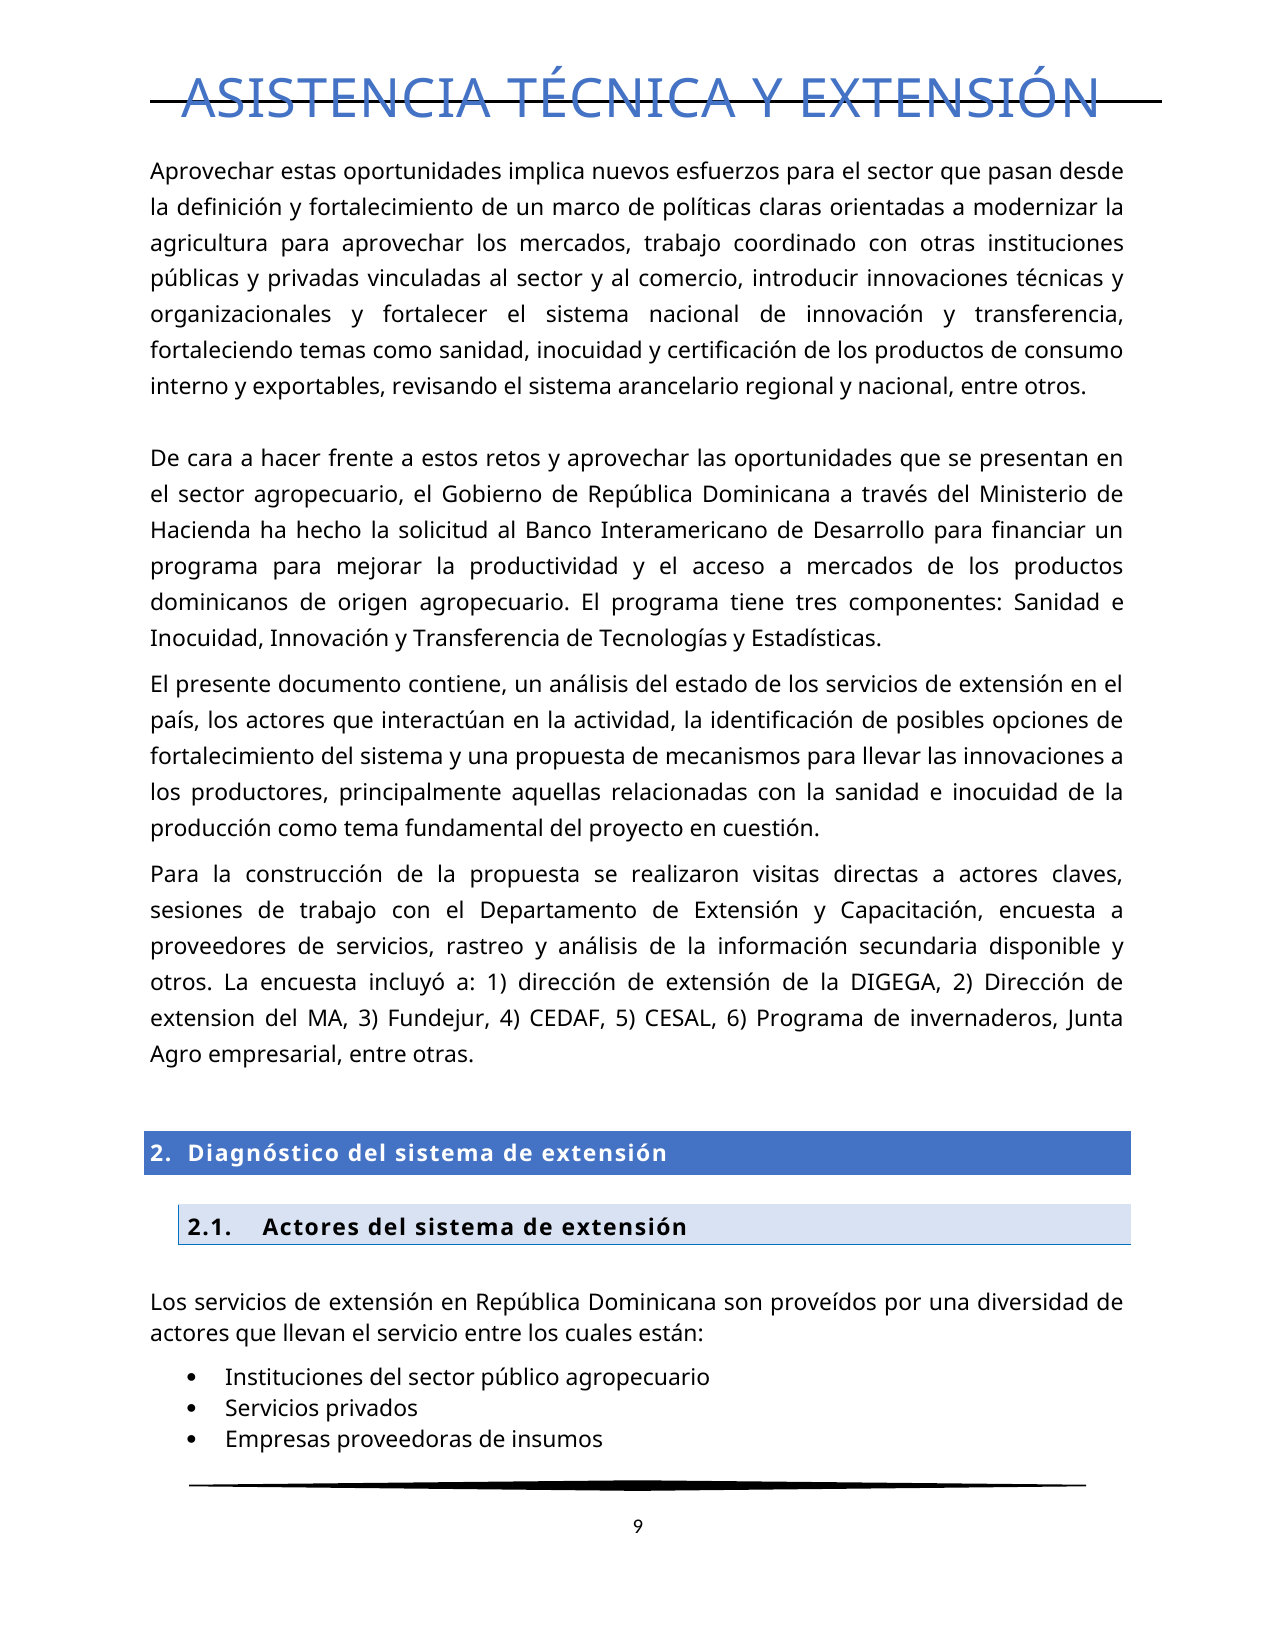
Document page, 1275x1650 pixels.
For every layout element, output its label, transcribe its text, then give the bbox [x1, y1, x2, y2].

text Los servicios de extensión en República Dominicana son proveídos por una diversidad de actores que llevan el servicio entre los cuales están: [150, 1286, 1125, 1348]
text El presente documento contiene, un análisis del estado de los servicios de extensión en el país, los actores que interactúan en la actividad, la identificación de posibles opciones de fortalecimiento del sistema y una propuesta de mecanismos para llevar las innovaciones a los productores, principalmente aquellas relacionadas con la sanidad e inocuidad de la producción como tema fundamental del proyecto en cuestión. [150, 668, 1125, 843]
text De cara a hacer frente a estos retos y aprovechar las oportunidades que se presentan en el sector agropecuario, el Gobierno de República Dominicana a través del Ministerio de Hacienda ha hecho la solicitud al Banco Interamericano de Desarrollo para financiar un programa para mejorar la productividad y el acceso a mercados de los productos dominicanos de origen agropecuario. El programa tiene tres componentes: Sanidad e Inocuidad, Innovación y Transferencia de Tecnologías y Estadísticas. [150, 442, 1125, 653]
text Aprovechar estas oportunidades implica nuevos esfuerzos para el sector que pasan desde la definición y fortalecimiento de un marco de políticas claras orientadas a modernizar la agricultura para aprovechar los mercados, trabajo coordinado con otras instituciones públicas y privadas vinculadas al sector y al comercio, introducir innovaciones técnicas y organizacionales y fortalecer el sistema nacional de innovación y transferencia, fortaleciendo temas como sanidad, inocuidad y certificación de los productos de consumo interno y exportables, revisando el sistema arancelario regional y nacional, entre otros. [150, 154, 1125, 401]
list Empresas proveedoras de insumos [187, 1423, 1125, 1454]
list Instituciones del sector público agropecuario [187, 1361, 1125, 1392]
subtitle Diagnóstico del sistema de extensión [150, 1137, 1125, 1168]
subtitle Actores del sistema de extensión [179, 1211, 1125, 1244]
list Servicios privados [187, 1392, 1125, 1423]
text Para la construcción de la propuesta se realizaron visitas directas a actores claves, sesiones de trabajo con el Departamento de Extensión y Capacitación, encuesta a proveedores de servicios, rastreo y análisis de la información secundaria disponible y otros. La encuesta incluyó a: 1) dirección de extensión de la DIGEGA, 2) Dirección de extension del MA, 3) Fundejur, 4) CEDAF, 5) CESAL, 6) Programa de invernaderos, Junta Agro empresarial, entre otras. [150, 858, 1125, 1069]
